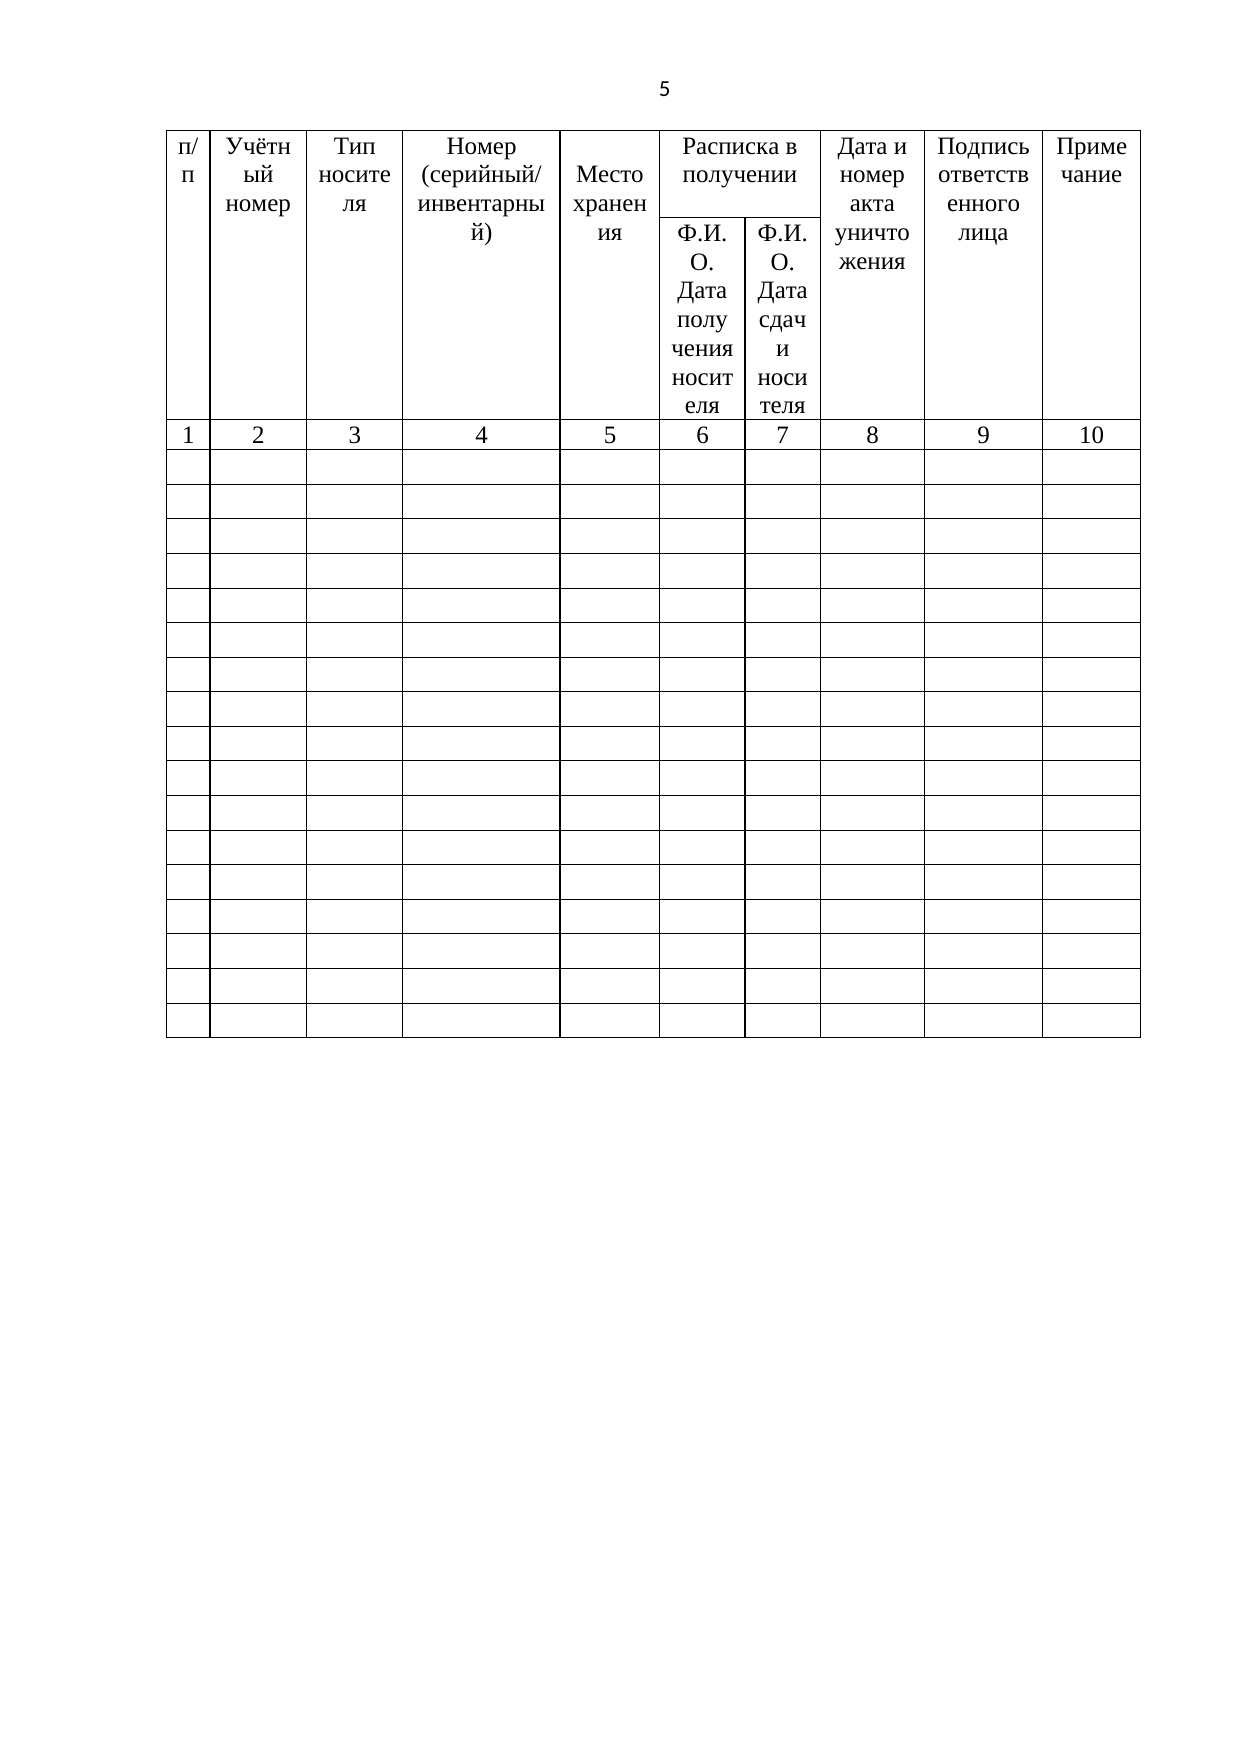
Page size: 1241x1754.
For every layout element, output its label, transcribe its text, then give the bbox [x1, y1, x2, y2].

table_cell [925, 519, 1042, 553]
table_cell [561, 934, 659, 968]
table_cell [1043, 865, 1140, 899]
table_cell [925, 727, 1042, 760]
table_cell [211, 796, 306, 829]
table_cell [307, 658, 402, 691]
table_cell [821, 831, 924, 864]
table_cell [403, 554, 559, 587]
table_cell [925, 589, 1042, 622]
table_cell [167, 865, 209, 899]
table_cell [403, 761, 559, 795]
table_cell [1043, 900, 1140, 933]
table_cell [925, 554, 1042, 587]
table_cell [821, 519, 924, 553]
table_cell [561, 831, 659, 864]
table_cell [821, 554, 924, 587]
table_cell [403, 692, 559, 726]
table_cell [821, 934, 924, 968]
table_cell [561, 589, 659, 622]
table_cell [821, 623, 924, 657]
table_cell [1043, 519, 1140, 553]
table_cell [660, 1004, 744, 1037]
table_cell [211, 450, 306, 484]
table_cell [660, 934, 744, 968]
table_cell 9 [925, 420, 1042, 449]
table_cell [1043, 796, 1140, 829]
table_cell [561, 692, 659, 726]
table_header п/п [167, 131, 209, 419]
table_cell [403, 658, 559, 691]
table_cell 7 [746, 420, 820, 449]
table_cell 3 [307, 420, 402, 449]
table_cell [821, 969, 924, 1002]
table_cell [403, 900, 559, 933]
table_cell [561, 485, 659, 518]
table_cell [925, 934, 1042, 968]
table_cell [1043, 450, 1140, 484]
table_cell [307, 727, 402, 760]
table_cell [1043, 623, 1140, 657]
table_cell [307, 692, 402, 726]
table_cell [167, 1004, 209, 1037]
table_cell [403, 450, 559, 484]
table_cell [167, 450, 209, 484]
table_cell [746, 796, 820, 829]
table_cell [561, 623, 659, 657]
table_cell [925, 761, 1042, 795]
table_cell 10 [1043, 420, 1140, 449]
table_cell [167, 831, 209, 864]
table_cell [660, 796, 744, 829]
table_cell [821, 485, 924, 518]
table_cell [925, 865, 1042, 899]
table_cell [1043, 554, 1140, 587]
table_cell [307, 485, 402, 518]
table_cell [167, 554, 209, 587]
table_cell [167, 934, 209, 968]
table_cell [746, 865, 820, 899]
table_cell [746, 934, 820, 968]
table_cell [660, 692, 744, 726]
table_cell [660, 761, 744, 795]
table_cell [660, 727, 744, 760]
table_cell [821, 589, 924, 622]
table_cell [211, 692, 306, 726]
table_cell [211, 1004, 306, 1037]
table_cell [746, 692, 820, 726]
table_cell [403, 519, 559, 553]
table_header Место хранения [561, 131, 659, 419]
table_cell [561, 761, 659, 795]
table_cell [403, 623, 559, 657]
table_cell [925, 1004, 1042, 1037]
table_cell [660, 900, 744, 933]
table_cell [403, 1004, 559, 1037]
table_cell [403, 727, 559, 760]
table_header Расписка в получении [660, 131, 820, 217]
table_cell [746, 727, 820, 760]
table_cell [167, 692, 209, 726]
table_cell [821, 658, 924, 691]
table_cell [211, 485, 306, 518]
table_cell [925, 969, 1042, 1002]
table_cell [925, 796, 1042, 829]
table_header Подпись ответственного лица [925, 131, 1042, 419]
table_cell [1043, 934, 1140, 968]
table_cell [167, 727, 209, 760]
table_cell [167, 658, 209, 691]
table_cell [307, 450, 402, 484]
table_cell [1043, 761, 1140, 795]
table_cell [403, 485, 559, 518]
table_cell [167, 623, 209, 657]
table_cell [167, 485, 209, 518]
table_cell [660, 519, 744, 553]
table_cell [167, 519, 209, 553]
table_cell [403, 831, 559, 864]
table_cell [660, 589, 744, 622]
table_cell [746, 761, 820, 795]
table_cell [746, 589, 820, 622]
table_cell [1043, 589, 1140, 622]
table_header Примечание [1043, 131, 1140, 419]
table_cell [307, 831, 402, 864]
table_cell [561, 519, 659, 553]
table_cell [660, 831, 744, 864]
table_cell [307, 1004, 402, 1037]
table_cell [660, 658, 744, 691]
table_cell [307, 623, 402, 657]
table_cell [1043, 969, 1140, 1002]
table_cell [821, 796, 924, 829]
table_cell [925, 900, 1042, 933]
table_cell [211, 969, 306, 1002]
table_cell [821, 692, 924, 726]
table_cell [821, 761, 924, 795]
table_cell [746, 831, 820, 864]
table_cell [307, 796, 402, 829]
table_cell [746, 1004, 820, 1037]
table_cell [561, 658, 659, 691]
table_cell [211, 589, 306, 622]
table_cell [660, 969, 744, 1002]
table_cell [925, 623, 1042, 657]
table_cell Ф.И.О. Дата сдачи носителя [746, 218, 820, 419]
table_header Учётный номер [211, 131, 306, 419]
table_cell [660, 554, 744, 587]
table_cell 4 [403, 420, 559, 449]
table_cell [211, 934, 306, 968]
table_cell [307, 969, 402, 1002]
table_cell [211, 900, 306, 933]
table_cell [561, 727, 659, 760]
table_cell [403, 865, 559, 899]
table_cell [821, 1004, 924, 1037]
table_cell [561, 450, 659, 484]
table_cell [746, 623, 820, 657]
table_cell [1043, 692, 1140, 726]
table_cell [561, 1004, 659, 1037]
table_cell [821, 450, 924, 484]
table_cell [821, 727, 924, 760]
table_cell [660, 623, 744, 657]
table_cell [1043, 485, 1140, 518]
table_cell [307, 761, 402, 795]
table_cell [307, 554, 402, 587]
table_cell [211, 865, 306, 899]
table_cell [167, 969, 209, 1002]
table_cell [211, 831, 306, 864]
table_cell [746, 519, 820, 553]
table_cell [561, 900, 659, 933]
table_cell [211, 554, 306, 587]
table_header Тип носителя [307, 131, 402, 419]
table_cell [925, 658, 1042, 691]
table_cell [746, 969, 820, 1002]
table_cell 1 [167, 420, 209, 449]
table_cell [1043, 831, 1140, 864]
table_cell [211, 519, 306, 553]
table_cell [660, 485, 744, 518]
table_cell [167, 796, 209, 829]
table_cell [307, 519, 402, 553]
table_cell [821, 900, 924, 933]
table_cell [746, 658, 820, 691]
table_cell [211, 658, 306, 691]
table_cell [403, 589, 559, 622]
table_cell [925, 485, 1042, 518]
table_cell [1043, 727, 1140, 760]
table_cell [561, 554, 659, 587]
table_cell 6 [660, 420, 744, 449]
table_cell [211, 623, 306, 657]
table_cell [746, 554, 820, 587]
table_cell [167, 761, 209, 795]
table_cell [746, 900, 820, 933]
table_cell [167, 589, 209, 622]
table_cell [746, 485, 820, 518]
table_cell [403, 934, 559, 968]
table_cell [211, 727, 306, 760]
table_cell [925, 692, 1042, 726]
table_cell [307, 934, 402, 968]
table_cell 5 [561, 420, 659, 449]
table_cell [307, 865, 402, 899]
table_cell [925, 831, 1042, 864]
table_cell [307, 589, 402, 622]
table_cell [307, 900, 402, 933]
table_cell [660, 450, 744, 484]
table_cell [821, 865, 924, 899]
table_cell [167, 900, 209, 933]
table_cell [403, 969, 559, 1002]
table_cell [211, 761, 306, 795]
table_cell [561, 796, 659, 829]
table_cell [561, 969, 659, 1002]
table_cell Ф.И.О. Дата получения носителя [660, 218, 744, 419]
table_cell [1043, 658, 1140, 691]
table_header Номер (серийный/ инвентарный) [403, 131, 559, 419]
table_cell 8 [821, 420, 924, 449]
table_cell [561, 865, 659, 899]
table_header Дата и номер акта уничтожения [821, 131, 924, 419]
table_cell 2 [211, 420, 306, 449]
table_cell [1043, 1004, 1140, 1037]
table_cell [660, 865, 744, 899]
table_cell [746, 450, 820, 484]
table_cell [403, 796, 559, 829]
table_cell [925, 450, 1042, 484]
